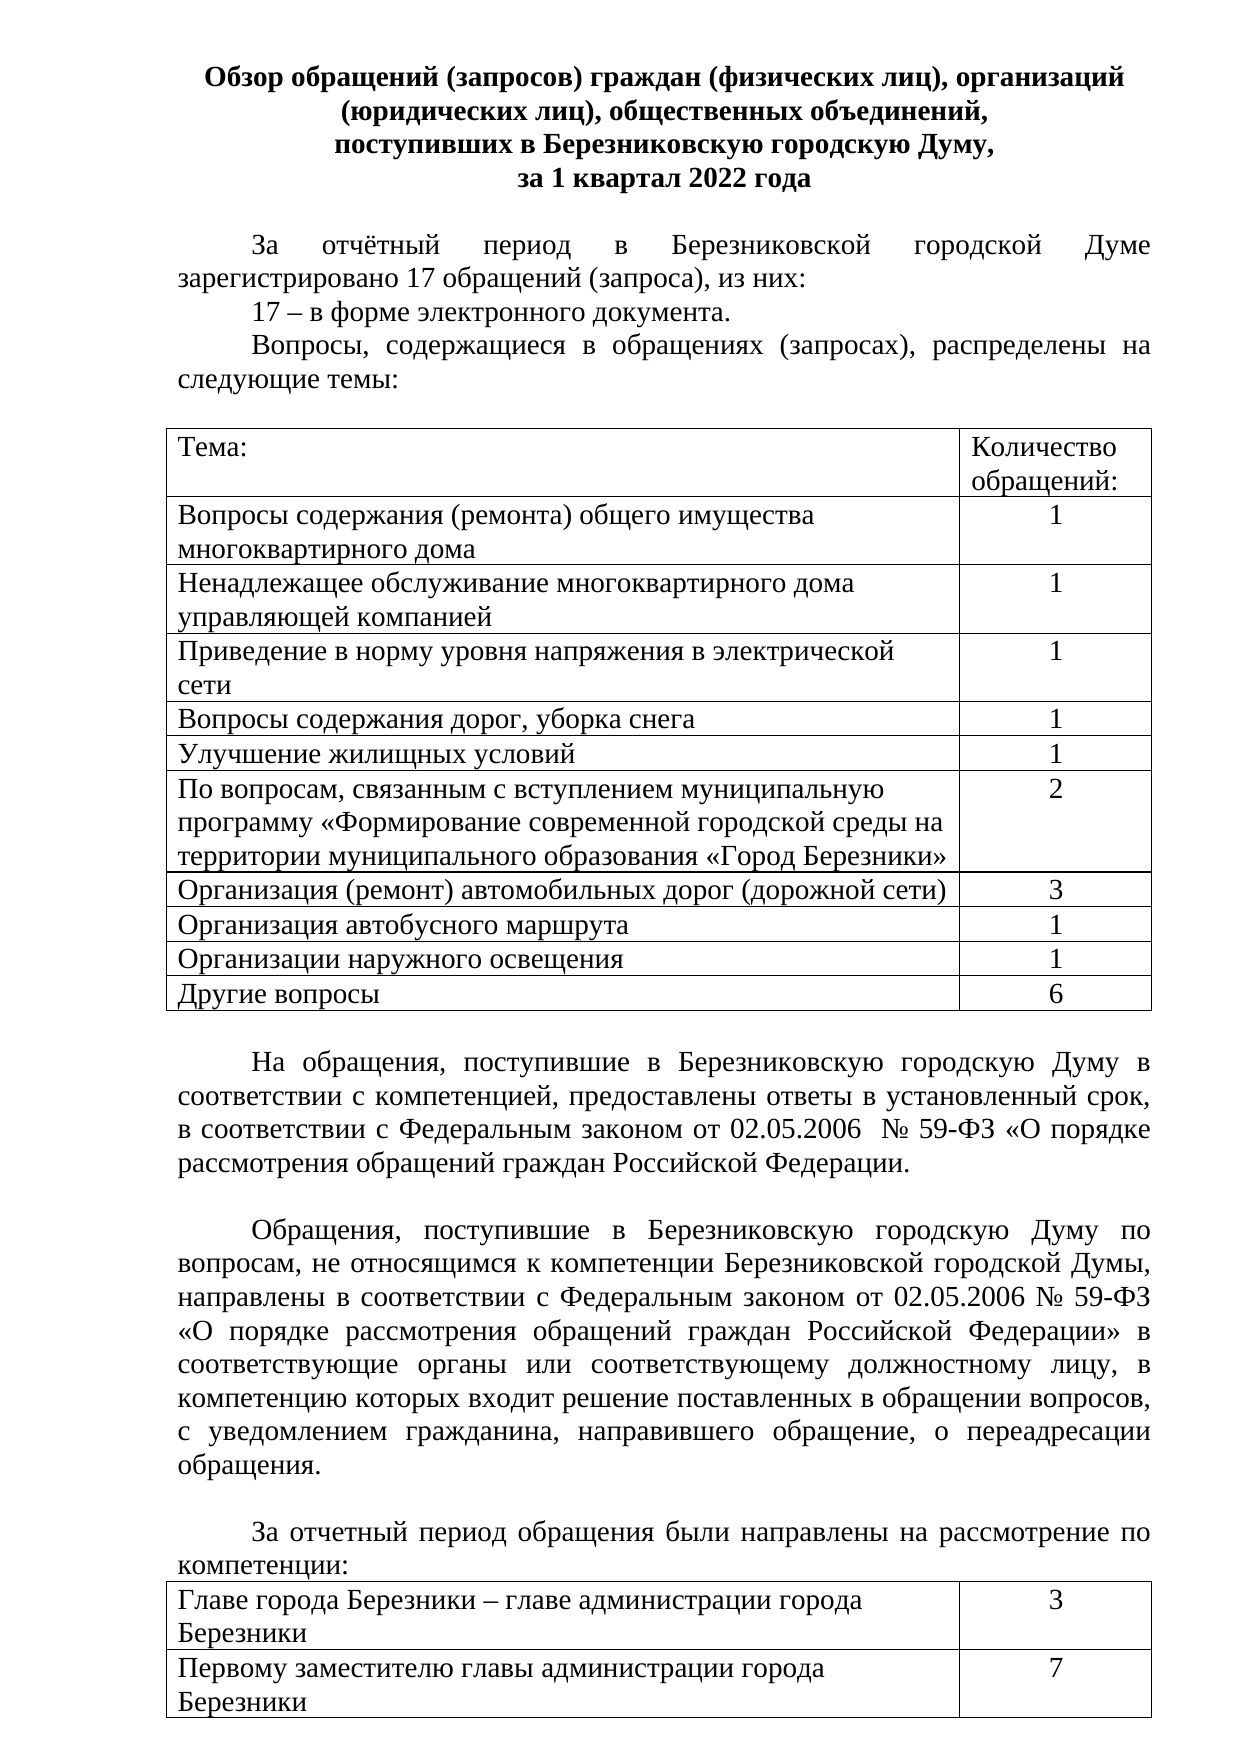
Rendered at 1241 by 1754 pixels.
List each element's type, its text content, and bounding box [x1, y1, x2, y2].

table_header 3 [960, 1582, 1151, 1649]
table_cell Вопросы содержания дорог, уборка снега [167, 702, 959, 735]
text (юридических лиц), общественных объединений, [177, 93, 1152, 126]
text Обзор обращений (запросов) граждан (физических лиц), организаций [177, 59, 1152, 93]
table_cell Приведение в норму уровня напряжения в электрической сети [167, 634, 959, 701]
table_cell 1 [960, 736, 1151, 770]
table_cell 1 [960, 497, 1151, 564]
text за 1 квартал 2022 года [177, 160, 1152, 193]
text На обращения, поступившие в Березниковскую городскую Думу в соответствии с компетенцией, предоставлены ответы в установленный срок, в соответствии с Федеральным законом от 02.05.2006 № 59-ФЗ «О порядке рассмотрения обращений граждан Российской Федерации. [177, 1044, 1152, 1178]
table_cell 1 [960, 634, 1151, 701]
table_header Количество обращений: [960, 429, 1151, 496]
table_cell По вопросам, связанным с вступлением муниципальную программу «Формирование современной городской среды на территории муниципального образования «Город Березники» [167, 771, 959, 871]
table_cell Организация (ремонт) автомобильных дорог (дорожной сети) [167, 873, 959, 906]
text 17 – в форме электронного документа. [177, 294, 1152, 327]
text поступивших в Березниковскую городскую Думу, [177, 126, 1152, 160]
table_cell Ненадлежащее обслуживание многоквартирного дома управляющей компанией [167, 565, 959, 632]
table_cell Другие вопросы [167, 976, 959, 1010]
table_cell Улучшение жилищных условий [167, 736, 959, 770]
table_cell 2 [960, 771, 1151, 871]
text За отчётный период в Березниковской городской Думе зарегистрировано 17 обращений (запроса), из них: [177, 227, 1152, 294]
table_cell 3 [960, 873, 1151, 906]
table_cell 6 [960, 976, 1151, 1010]
text За отчетный период обращения были направлены на рассмотрение по компетенции: [177, 1514, 1152, 1581]
table_cell 1 [960, 942, 1151, 975]
table_header Главе города Березники – главе администрации города Березники [167, 1582, 959, 1649]
table_cell Организации наружного освещения [167, 942, 959, 975]
text Вопросы, содержащиеся в обращениях (запросах), распределены на следующие темы: [177, 327, 1152, 394]
table_cell 1 [960, 702, 1151, 735]
table_cell Организация автобусного маршрута [167, 907, 959, 941]
table_cell 1 [960, 565, 1151, 632]
table_cell 7 [960, 1650, 1151, 1717]
table_header Тема: [167, 429, 959, 496]
table_cell 1 [960, 907, 1151, 941]
table_cell Вопросы содержания (ремонта) общего имущества многоквартирного дома [167, 497, 959, 564]
table_cell Первому заместителю главы администрации города Березники [167, 1650, 959, 1717]
text Обращения, поступившие в Березниковскую городскую Думу по вопросам, не относящимся к компетенции Березниковской городской Думы, направлены в соответствии с Федеральным законом от 02.05.2006 № 59-ФЗ «О порядке рассмотрения обращений граждан Российской Федерации» в соответствующие органы или соответствующему должностному лицу, в компетенцию которых входит решение поставленных в обращении вопросов, с уведомлением гражданина, направившего обращение, о переадресации обращения. [177, 1212, 1152, 1480]
